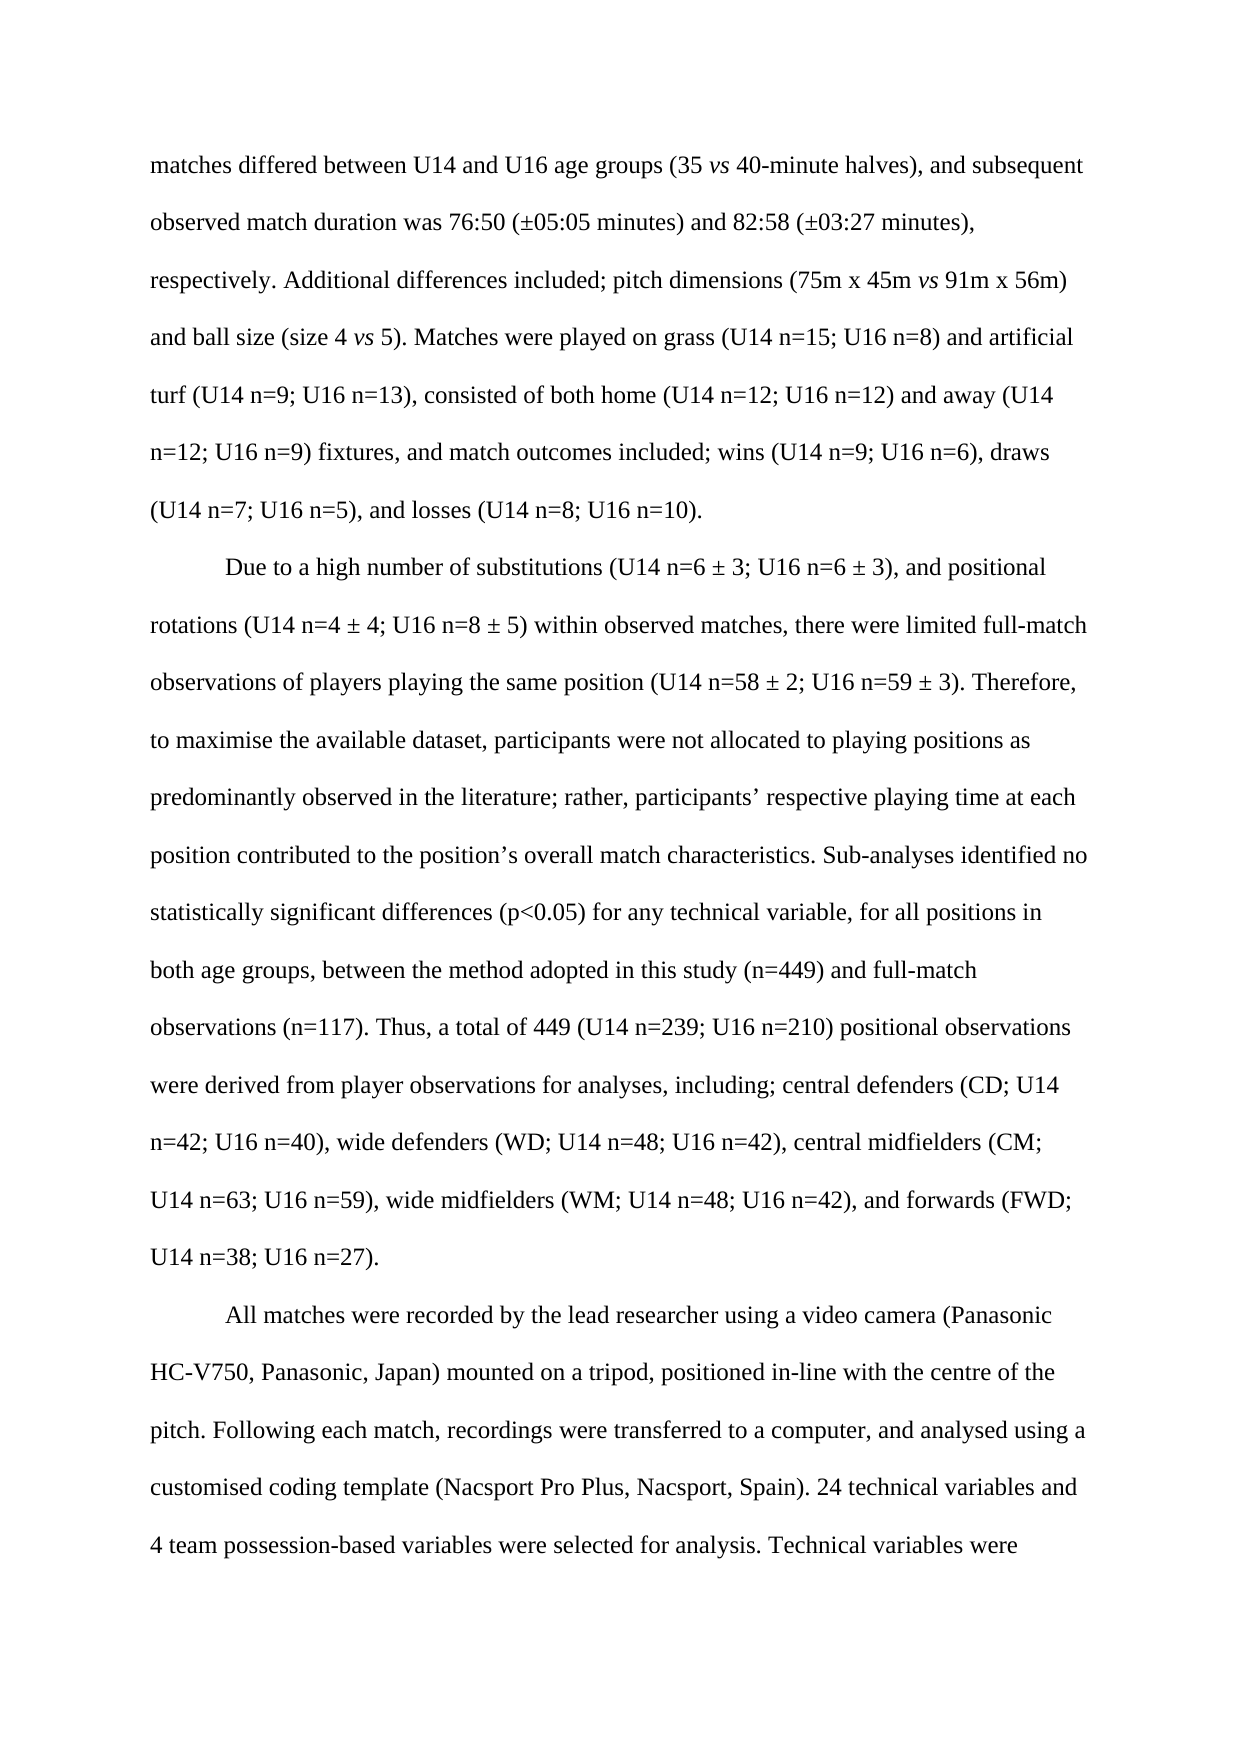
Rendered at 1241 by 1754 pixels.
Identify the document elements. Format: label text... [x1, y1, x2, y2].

text Due to a high number of substitutions (U14 n=6 ± 3; U16 n=6 ± 3), and positional rotations (U14 n=4 ± 4; U16 n=8 ± 5) within observed matches, there were limited full-match observations of players playing the same position (U14 n=58 ± 2; U16 n=59 ± 3). Therefore, to maximise the available dataset, participants were not allocated to playing positions as predominantly observed in the literature; rather, participants’ respective playing time at each position contributed to the position’s overall match characteristics. Sub-analyses identified no statistically significant differences (p<0.05) for any technical variable, for all positions in both age groups, between the method adopted in this study (n=449) and full-match observations (n=117). Thus, a total of 449 (U14 n=239; U16 n=210) positional observations were derived from player observations for analyses, including; central defenders (CD; U14 n=42; U16 n=40), wide defenders (WD; U14 n=48; U16 n=42), central midfielders (CM; U14 n=63; U16 n=59), wide midfielders (WM; U14 n=48; U16 n=42), and forwards (FWD; U14 n=38; U16 n=27). [150, 552, 1090, 1271]
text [150, 1300, 1090, 1559]
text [150, 150, 1090, 524]
